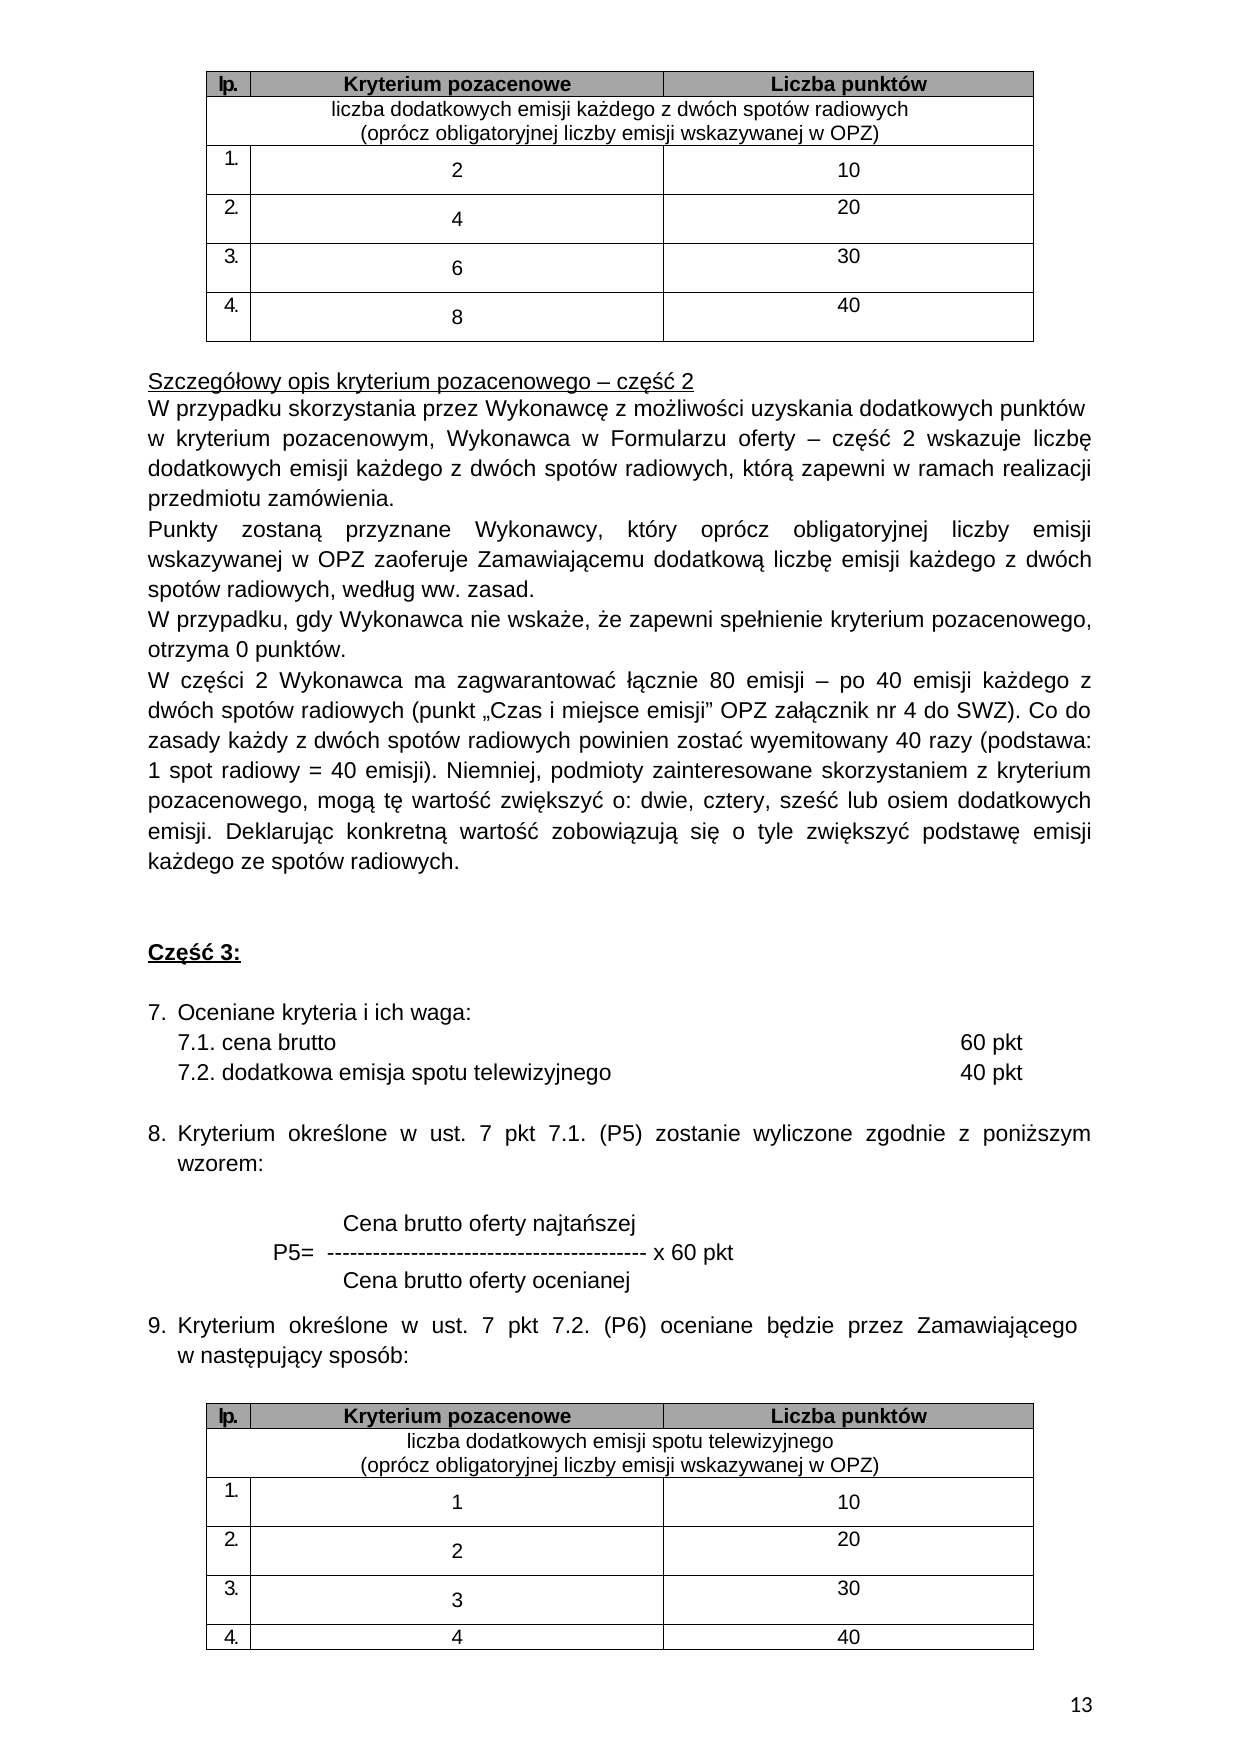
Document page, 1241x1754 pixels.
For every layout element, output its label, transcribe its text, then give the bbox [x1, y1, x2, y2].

list Kryterium określone w ust. 7 pkt 7.1. (P5) zostanie wyliczone zgodnie z poniższym wzorem: [148, 1120, 1092, 1176]
list Oceniane kryteria i ich waga: [148, 999, 1092, 1025]
list P5= ------------------------------------------ x 60 pkt [177, 1239, 1092, 1265]
table_cell [207, 293, 250, 341]
table_header Kryterium pozacenowe [251, 1404, 663, 1428]
list Cena brutto oferty najtańszej [177, 1210, 1092, 1237]
text W przypadku, gdy Wykonawca nie wskaże, że zapewni spełnienie kryterium pozacenowego, otrzyma 0 punktów. [148, 606, 1092, 663]
table_cell 1 [251, 1478, 663, 1526]
table_cell 30 [664, 1576, 1033, 1624]
table_cell [207, 1478, 250, 1526]
text Szczegółowy opis kryterium pozacenowego – część 2 [148, 368, 1092, 395]
table_cell 4 [251, 195, 663, 243]
table_cell liczba dodatkowych emisji spotu telewizyjnego (oprócz obligatoryjnej liczby emisji wskazywanej w OPZ) [207, 1429, 1033, 1477]
table_header Liczba punktów [664, 72, 1033, 96]
table_header Liczba punktów [664, 1404, 1033, 1428]
table_cell 10 [664, 146, 1033, 194]
table_cell 20 [664, 195, 1033, 243]
table_cell 4 [251, 1625, 663, 1649]
list Kryterium określone w ust. 7 pkt 7.2. (P6) oceniane będzie przez Zamawiającego w następujący sposób: [148, 1312, 1092, 1369]
table_cell 40 [664, 293, 1033, 341]
table_header lp. [207, 1404, 250, 1428]
table_cell 2 [251, 146, 663, 194]
list dodatkowa emisja spotu telewizyjnego 40 pkt [177, 1059, 1092, 1086]
table_cell 2 [251, 1527, 663, 1575]
table_cell 8 [251, 293, 663, 341]
table_header lp. [207, 72, 250, 96]
table_cell [207, 1625, 250, 1649]
table_cell 10 [664, 1478, 1033, 1526]
table_cell [207, 1527, 250, 1575]
table_cell [207, 1576, 250, 1624]
table_cell 6 [251, 244, 663, 292]
table_cell [207, 244, 250, 292]
table_cell 40 [664, 1625, 1033, 1649]
list cena brutto 60 pkt [177, 1029, 1092, 1055]
table_cell liczba dodatkowych emisji każdego z dwóch spotów radiowych (oprócz obligatoryjnej liczby emisji wskazywanej w OPZ) [207, 97, 1033, 145]
text Punkty zostaną przyznane Wykonawcy, który oprócz obligatoryjnej liczby emisji wskazywanej w OPZ zaoferuje Zamawiającemu dodatkową liczbę emisji każdego z dwóch spotów radiowych, według ww. zasad. [148, 516, 1092, 602]
text W przypadku skorzystania przez Wykonawcę z możliwości uzyskania dodatkowych punktów w kryterium pozacenowym, Wykonawca w Formularzu oferty – część 2 wskazuje liczbę dodatkowych emisji każdego z dwóch spotów radiowych, którą zapewni w ramach realizacji przedmiotu zamówienia. [148, 395, 1092, 512]
table_cell [207, 146, 250, 194]
table_cell 3 [251, 1576, 663, 1624]
text Część 3: [148, 938, 1092, 965]
list Cena brutto oferty ocenianej [177, 1267, 1092, 1293]
table_cell [207, 195, 250, 243]
table_cell 30 [664, 244, 1033, 292]
table_cell 20 [664, 1527, 1033, 1575]
text W części 2 Wykonawca ma zagwarantować łącznie 80 emisji – po 40 emisji każdego z dwóch spotów radiowych (punkt „Czas i miejsce emisji” OPZ załącznik nr 4 do SWZ). Co do zasady każdy z dwóch spotów radiowych powinien zostać wyemitowany 40 razy (podstawa: 1 spot radiowy = 40 emisji). Niemniej, podmioty zainteresowane skorzystaniem z kryterium pozacenowego, mogą tę wartość zwiększyć o: dwie, cztery, sześć lub osiem dodatkowych emisji. Deklarując konkretną wartość zobowiązują się o tyle zwiększyć podstawę emisji każdego ze spotów radiowych. [148, 667, 1092, 874]
table_header Kryterium pozacenowe [251, 72, 663, 96]
